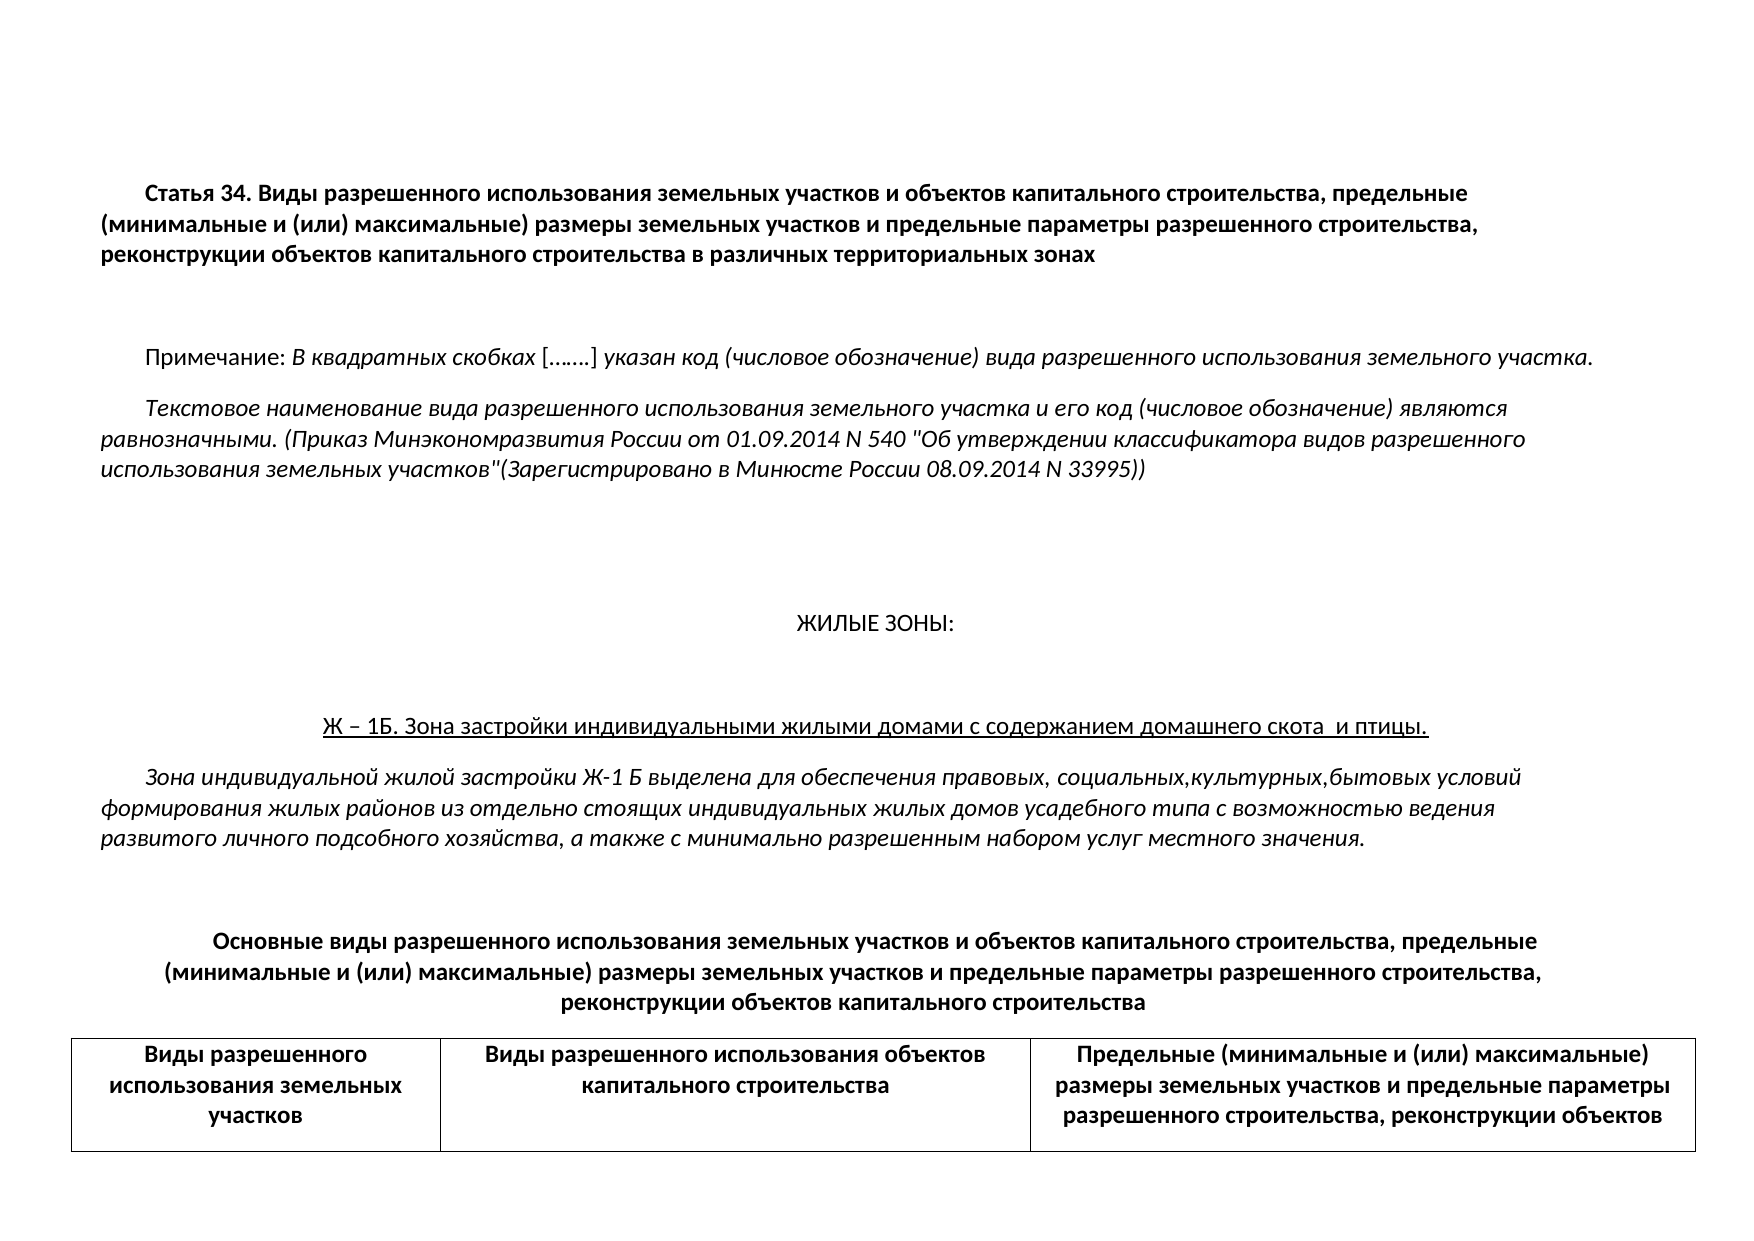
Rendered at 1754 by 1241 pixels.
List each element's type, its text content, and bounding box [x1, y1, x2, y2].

text Статья 34. Виды разрешенного использования земельных участков и объектов капитального строительства, предельные (минимальные и (или) максимальные) размеры земельных участков и предельные параметры разрешенного строительства, реконструкции объектов капитального строительства в различных территориальных зонах [100, 177, 1606, 269]
text Зона индивидуальной жилой застройки Ж-1 Б выделена для обеспечения правовых, социальных,культурных,бытовых условий формирования жилых районов из отдельно стоящих индивидуальных жилых домов усадебного типа с возможностью ведения развитого личного подсобного хозяйства, а также с минимально разрешенным набором услуг местного значения. [100, 761, 1606, 853]
text Основные виды разрешенного использования земельных участков и объектов капитального строительства, предельные (минимальные и (или) максимальные) размеры земельных участков и предельные параметры разрешенного строительства, реконструкции объектов капитального строительства [100, 925, 1606, 1017]
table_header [441, 1039, 1030, 1151]
text Примечание: В квадратных скобках […….] указан код (числовое обозначение) вида разрешенного использования земельного участка. [100, 341, 1606, 371]
text Текстовое наименование вида разрешенного использования земельного участка и его код (числовое обозначение) являются равнозначными. (Приказ Минэкономразвития России от 01.09.2014 N 540 "Об утверждении классификатора видов разрешенного использования земельных участков"(Зарегистрировано в Минюсте России 08.09.2014 N 33995)) [100, 392, 1606, 484]
text Ж – 1Б. Зона застройки индивидуальными жилыми домами с содержанием домашнего скота и птицы. [100, 710, 1606, 741]
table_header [72, 1039, 440, 1151]
text Жилые зоны: [100, 607, 1606, 638]
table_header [1031, 1039, 1695, 1151]
